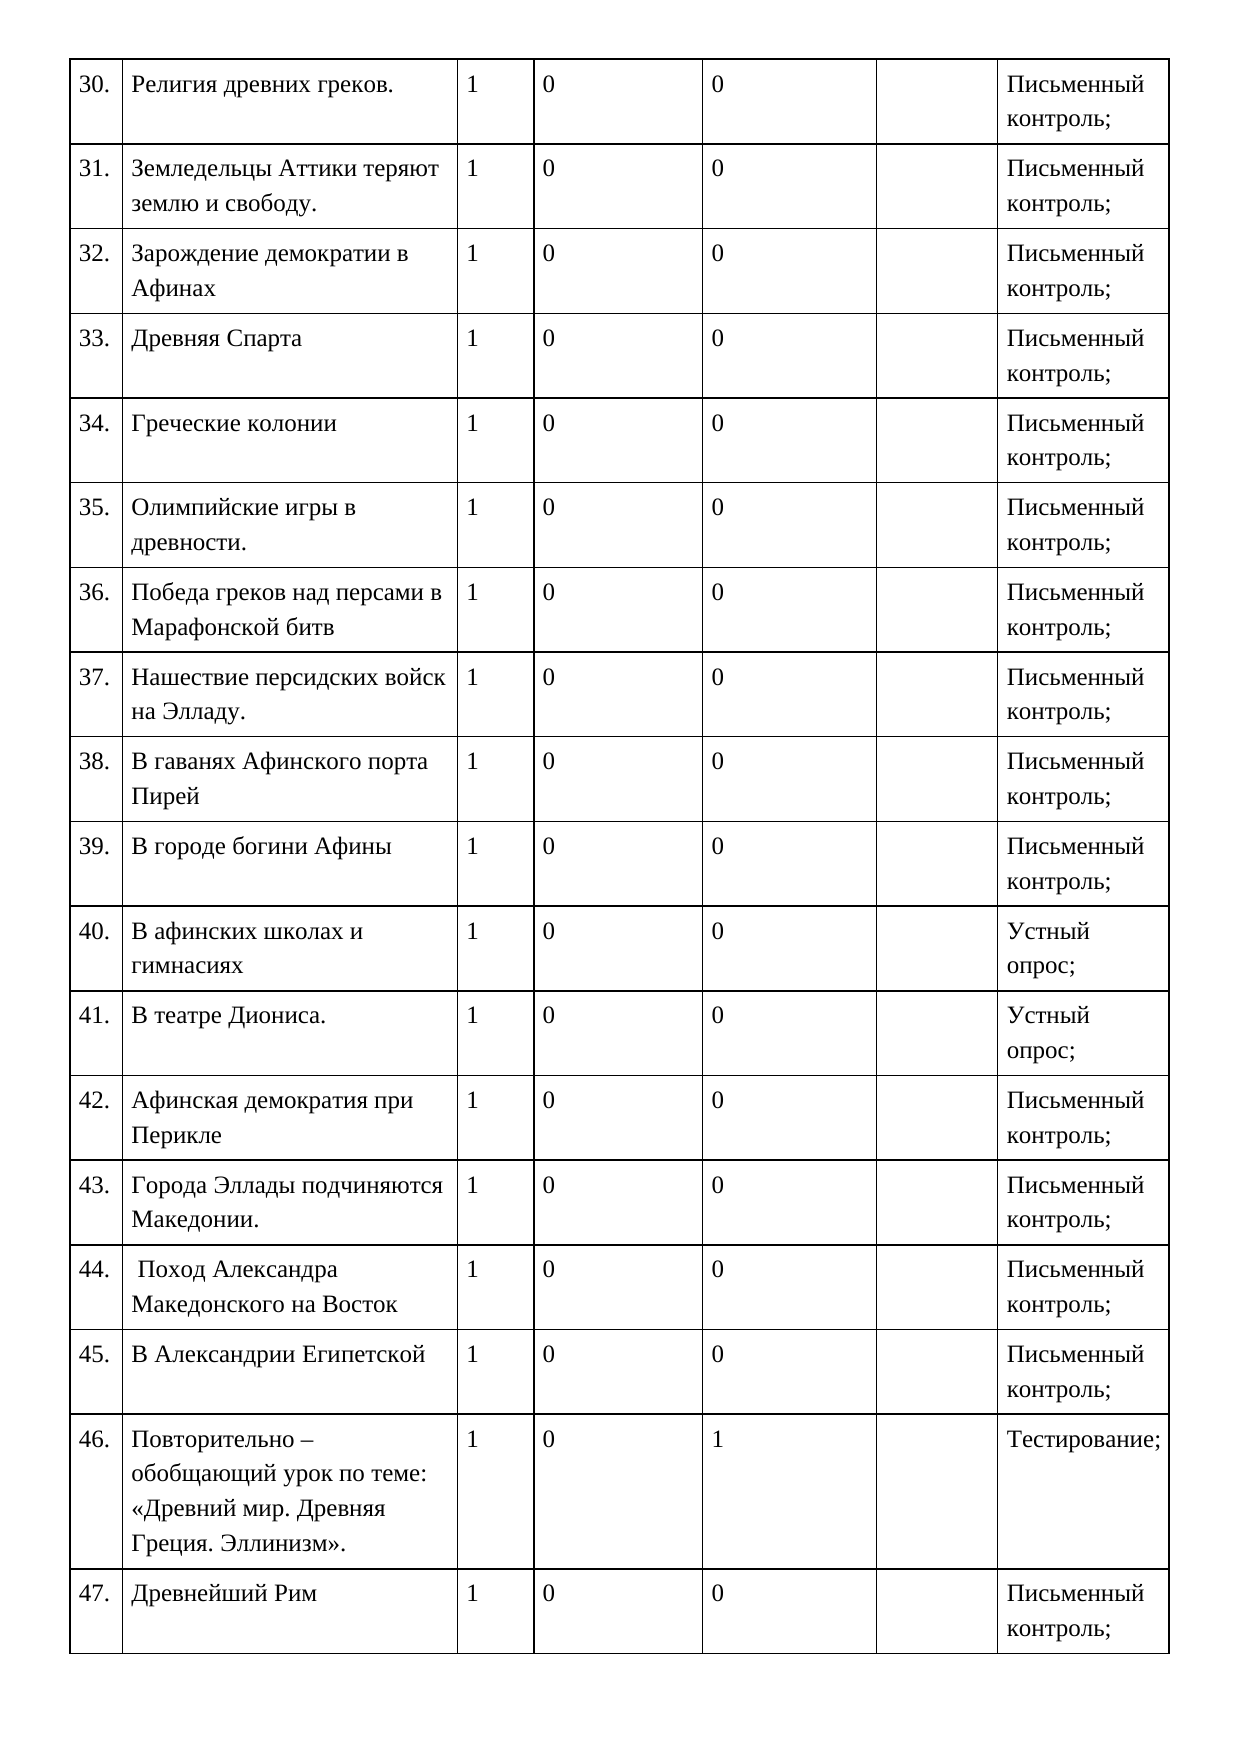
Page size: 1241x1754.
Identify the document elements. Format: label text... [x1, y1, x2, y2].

table_cell Письменный контроль; [998, 1161, 1168, 1244]
table_cell Письменный контроль; [998, 568, 1168, 651]
table_cell 0 [703, 399, 876, 482]
table_cell 0 [703, 145, 876, 228]
table_cell 0 [703, 992, 876, 1074]
table_cell 35. [71, 483, 122, 566]
table_cell Древняя Спарта [123, 314, 457, 397]
table_cell 43. [71, 1161, 122, 1244]
table_cell 0 [535, 907, 702, 990]
table_cell Поход Александра Македонского на Восток [123, 1246, 457, 1329]
table_cell 1 [458, 1076, 533, 1159]
table_cell Письменный контроль; [998, 145, 1168, 228]
table_cell 41. [71, 992, 122, 1074]
table_cell [877, 1330, 997, 1413]
table_cell Устный опрос; [998, 992, 1168, 1074]
table_cell 0 [703, 1246, 876, 1329]
table_cell 0 [535, 737, 702, 821]
table_cell Письменный контроль; [998, 1076, 1168, 1159]
table_header Письменный контроль; [998, 60, 1168, 143]
table_cell [877, 483, 997, 566]
table_cell В Александрии Египетской [123, 1330, 457, 1413]
table_cell 37. [71, 653, 122, 736]
table_cell 1 [458, 653, 533, 736]
table_cell 0 [535, 483, 702, 566]
table_cell 31. [71, 145, 122, 228]
table_cell [877, 314, 997, 397]
table_cell 0 [535, 1415, 702, 1568]
table_cell 0 [535, 653, 702, 736]
table_cell [877, 737, 997, 821]
table_cell Греческие колонии [123, 399, 457, 482]
table_cell [877, 1570, 997, 1653]
table_header [877, 60, 997, 143]
table_cell 40. [71, 907, 122, 990]
table_cell 1 [458, 992, 533, 1074]
table_cell Письменный контроль; [998, 314, 1168, 397]
table_cell В городе богини Афины [123, 822, 457, 905]
table_cell 1 [458, 483, 533, 566]
table_cell В гаванях Афинского порта Пирей [123, 737, 457, 821]
table_cell 1 [703, 1415, 876, 1568]
table_header 30. [71, 60, 122, 143]
table_cell 42. [71, 1076, 122, 1159]
table_cell [877, 992, 997, 1074]
table_cell 1 [458, 1330, 533, 1413]
table_cell 0 [703, 229, 876, 312]
table_cell 0 [535, 992, 702, 1074]
table_cell 0 [703, 568, 876, 651]
table_cell Нашествие персидских войск на Элладу. [123, 653, 457, 736]
table_cell 0 [703, 653, 876, 736]
table_cell 47. [71, 1570, 122, 1653]
table_cell Афинская демократия при Перикле [123, 1076, 457, 1159]
table_cell Тестирование; [998, 1415, 1168, 1568]
table_cell 0 [703, 1076, 876, 1159]
table_cell Древнейший Рим [123, 1570, 457, 1653]
table_cell 44. [71, 1246, 122, 1329]
table_cell Победа греков над персами в Марафонской битв [123, 568, 457, 651]
table_cell 1 [458, 1415, 533, 1568]
table_cell 0 [535, 1161, 702, 1244]
table_cell Письменный контроль; [998, 1570, 1168, 1653]
table_cell 0 [535, 229, 702, 312]
table_header Религия древних греков. [123, 60, 457, 143]
table_cell [877, 822, 997, 905]
table_cell 1 [458, 399, 533, 482]
table_cell 0 [535, 399, 702, 482]
table_cell Письменный контроль; [998, 229, 1168, 312]
table_cell Земледельцы Аттики теряют землю и свободу. [123, 145, 457, 228]
table_cell Письменный контроль; [998, 399, 1168, 482]
table_cell 0 [535, 1076, 702, 1159]
table_cell 0 [535, 314, 702, 397]
table_cell [877, 399, 997, 482]
table_cell [877, 1246, 997, 1329]
table_cell 46. [71, 1415, 122, 1568]
table_cell [877, 1076, 997, 1159]
table_cell 0 [535, 568, 702, 651]
table_cell Письменный контроль; [998, 1246, 1168, 1329]
table_cell В афинских школах и гимнасиях [123, 907, 457, 990]
table_cell 39. [71, 822, 122, 905]
table_cell 0 [703, 1161, 876, 1244]
table_cell 36. [71, 568, 122, 651]
table_cell [877, 1415, 997, 1568]
table_cell [877, 229, 997, 312]
table_cell 0 [703, 1330, 876, 1413]
table_cell Письменный контроль; [998, 653, 1168, 736]
table_cell 0 [535, 822, 702, 905]
table_cell 0 [703, 1570, 876, 1653]
table_cell 0 [703, 737, 876, 821]
table_cell 1 [458, 907, 533, 990]
table_cell 1 [458, 229, 533, 312]
table_cell Города Эллады подчиняются Македонии. [123, 1161, 457, 1244]
table_cell 0 [703, 314, 876, 397]
table_cell 0 [535, 145, 702, 228]
table_cell 0 [703, 822, 876, 905]
table_cell В театре Диониса. [123, 992, 457, 1074]
table_cell 0 [535, 1330, 702, 1413]
table_cell [877, 568, 997, 651]
table_cell Письменный контроль; [998, 483, 1168, 566]
table_header 0 [535, 60, 702, 143]
table_cell Зарождение демократии в Афинах [123, 229, 457, 312]
table_cell 1 [458, 145, 533, 228]
table_cell 1 [458, 1570, 533, 1653]
table_header 1 [458, 60, 533, 143]
table_cell [877, 145, 997, 228]
table_cell Письменный контроль; [998, 822, 1168, 905]
table_cell 1 [458, 1161, 533, 1244]
table_cell Повторительно – обобщающий урок по теме: «Древний мир. Древняя Греция. Эллинизм». [123, 1415, 457, 1568]
table_cell 1 [458, 314, 533, 397]
table_cell 34. [71, 399, 122, 482]
table_cell Письменный контроль; [998, 1330, 1168, 1413]
table_cell 1 [458, 568, 533, 651]
table_cell 1 [458, 822, 533, 905]
table_cell 0 [535, 1246, 702, 1329]
table_cell 0 [703, 907, 876, 990]
table_cell 1 [458, 737, 533, 821]
table_cell Олимпийские игры в древности. [123, 483, 457, 566]
table_cell 0 [535, 1570, 702, 1653]
table_cell 1 [458, 1246, 533, 1329]
table_cell [877, 907, 997, 990]
table_header 0 [703, 60, 876, 143]
table_cell Письменный контроль; [998, 737, 1168, 821]
table_cell Устный опрос; [998, 907, 1168, 990]
table_cell 32. [71, 229, 122, 312]
table_cell 45. [71, 1330, 122, 1413]
table_cell 33. [71, 314, 122, 397]
table_cell 38. [71, 737, 122, 821]
table_cell [877, 1161, 997, 1244]
table_cell [877, 653, 997, 736]
table_cell 0 [703, 483, 876, 566]
